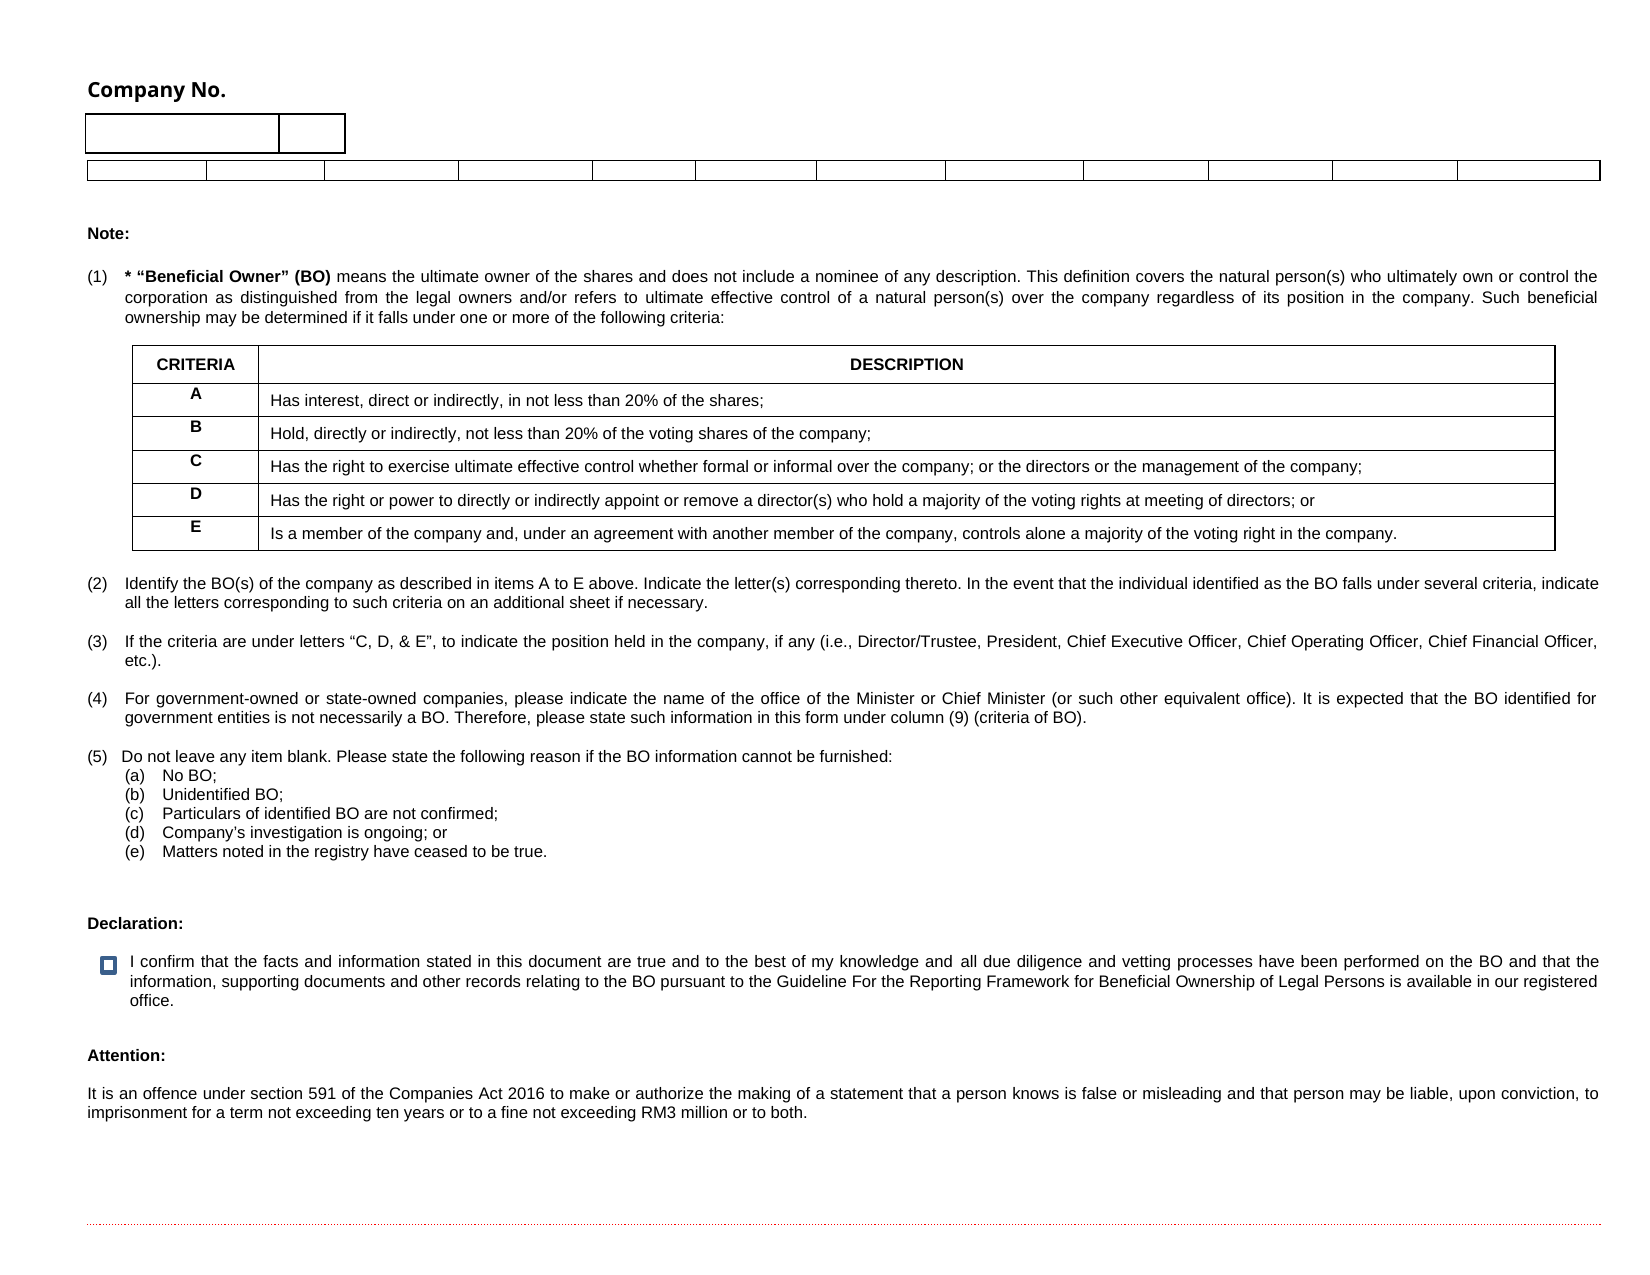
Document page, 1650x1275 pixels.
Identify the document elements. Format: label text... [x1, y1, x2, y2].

table_cell [1209, 161, 1332, 180]
table_header CRITERIA [133, 346, 258, 383]
list Matters noted in the registry have ceased to be true. [124, 842, 1601, 861]
table_cell A [133, 384, 258, 416]
text (5) Do not leave any item blank. Please state the following reason if the BO information cannot be furnished: [87, 746, 1601, 766]
table_cell Hold, directly or indirectly, not less than 20% of the voting shares of the company; [259, 417, 1554, 449]
table_cell Is a member of the company and, under an agreement with another member of the company, controls alone a majority of the voting right in the company. [259, 517, 1554, 549]
text It is an offence under section 591 of the Companies Act 2016 to make or authorize the making of a statement that a person knows is false or misleading and that person may be liable, upon conviction, to imprisonment for a term not exceeding ten years or to a fine not exceeding RM3 million or to both. [87, 1084, 1601, 1122]
table_cell [207, 161, 324, 180]
table_cell [1458, 161, 1599, 180]
table_cell B [133, 417, 258, 449]
table_cell [817, 161, 945, 180]
text Note: [87, 224, 1601, 243]
table_cell Has interest, direct or indirectly, in not less than 20% of the shares; [259, 384, 1554, 416]
table_header DESCRIPTION [259, 346, 1554, 383]
table_cell Has the right or power to directly or indirectly appoint or remove a director(s) who hold a majority of the voting rights at meeting of directors; or [259, 484, 1554, 516]
list * “Beneficial Owner” (BO) means the ultimate owner of the shares and does not include a nominee of any description. This definition covers the natural person(s) who ultimately own or control the corporation as distinguished from the legal owners and/or refers to ultimate effective control of a natural person(s) over the company regardless of its position in the company. Such beneficial ownership may be determined if it falls under one or more of the following criteria: [87, 267, 1601, 327]
table_cell [325, 161, 458, 180]
table_cell C [133, 451, 258, 483]
table_cell [696, 161, 816, 180]
table_cell [1333, 161, 1457, 180]
text I confirm that the facts and information stated in this document are true and to the best of my knowledge and all due diligence and vetting processes have been performed on the BO and that the information, supporting documents and other records relating to the BO pursuant to the Guideline For the Reporting Framework for Beneficial Ownership of Legal Persons is available in our registered office. [129, 952, 1601, 1010]
text Attention: [87, 1046, 1601, 1065]
table_cell E [133, 517, 258, 549]
table_cell [593, 161, 695, 180]
table_cell [459, 161, 592, 180]
list Unidentified BO; [124, 785, 1601, 804]
table_cell Has the right to exercise ultimate effective control whether formal or informal over the company; or the directors or the management of the company; [259, 451, 1554, 483]
list For government-owned or state-owned companies, please indicate the name of the office of the Minister or Chief Minister (or such other equivalent office). It is expected that the BO identified for government entities is not necessarily a BO. Therefore, please state such information in this form under column (9) (criteria of BO). [87, 689, 1601, 727]
text Declaration: [87, 914, 1601, 933]
table_cell [946, 161, 1083, 180]
table_cell [88, 161, 206, 180]
list Identify the BO(s) of the company as described in items A to E above. Indicate the letter(s) corresponding thereto. In the event that the individual identified as the BO falls under several criteria, indicate all the letters corresponding to such criteria on an additional sheet if necessary. [87, 574, 1601, 612]
list Particulars of identified BO are not confirmed; [124, 804, 1601, 823]
list Company’s investigation is ongoing; or [124, 823, 1601, 842]
list No BO; [124, 766, 1601, 785]
table_cell D [133, 484, 258, 516]
list If the criteria are under letters “C, D, & E”, to indicate the position held in the company, if any (i.e., Director/Trustee, President, Chief Executive Officer, Chief Operating Officer, Chief Financial Officer, etc.). [87, 631, 1601, 670]
table_cell [1084, 161, 1208, 180]
